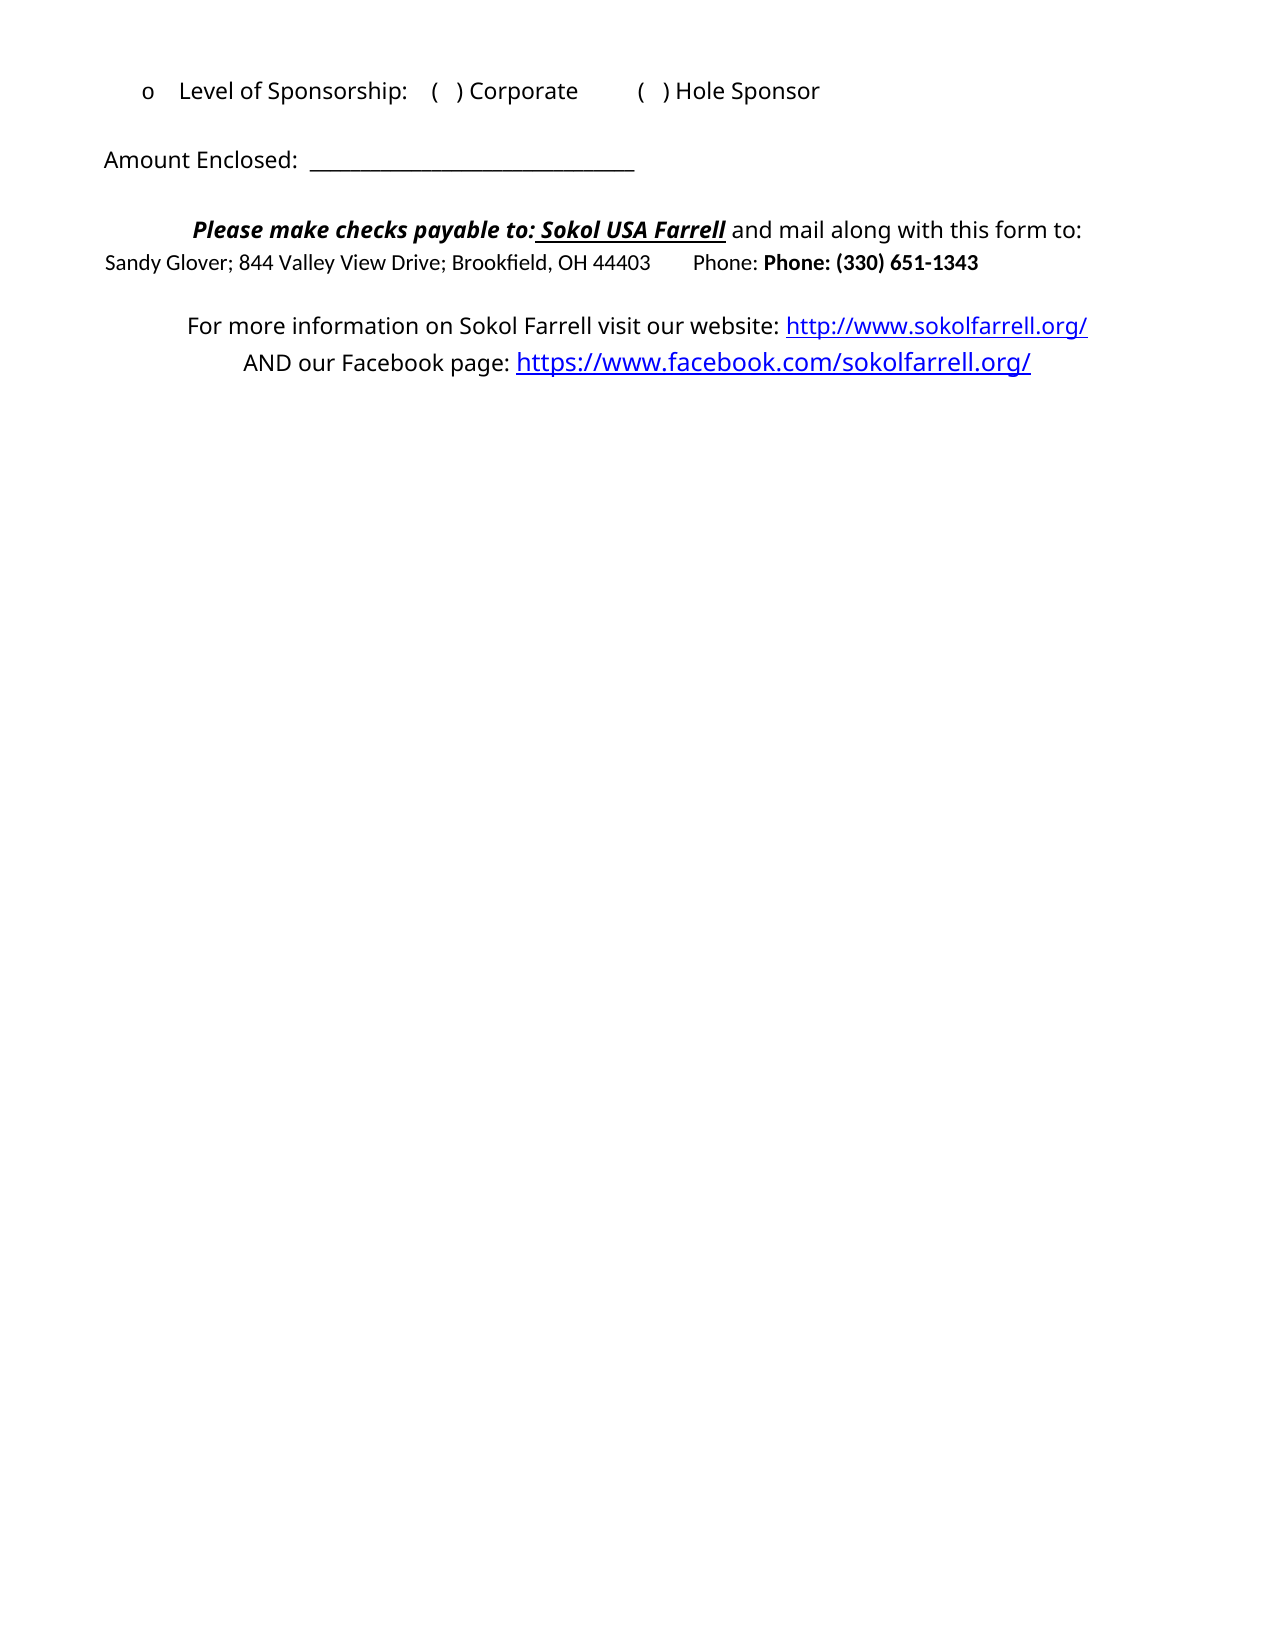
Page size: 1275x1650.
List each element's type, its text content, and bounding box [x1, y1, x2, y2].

text Please make checks payable to: Sokol USA Farrell and mail along with this form to: [105, 214, 1169, 246]
text AND our Facebook page: https://www.facebook.com/sokolfarrell.org/ [105, 344, 1169, 378]
text Sandy Glover; 844 Valley View Drive; Brookfield, OH 44403 Phone: Phone: (330) 651-1343 [105, 248, 1170, 276]
text Amount Enclosed: ________________________________ [103, 144, 1170, 176]
list Level of Sponsorship: ( ) Corporate ( ) Hole Sponsor [141, 75, 1170, 106]
text For more information on Sokol Farrell visit our website: http://www.sokolfarrell.org/ [105, 310, 1169, 341]
